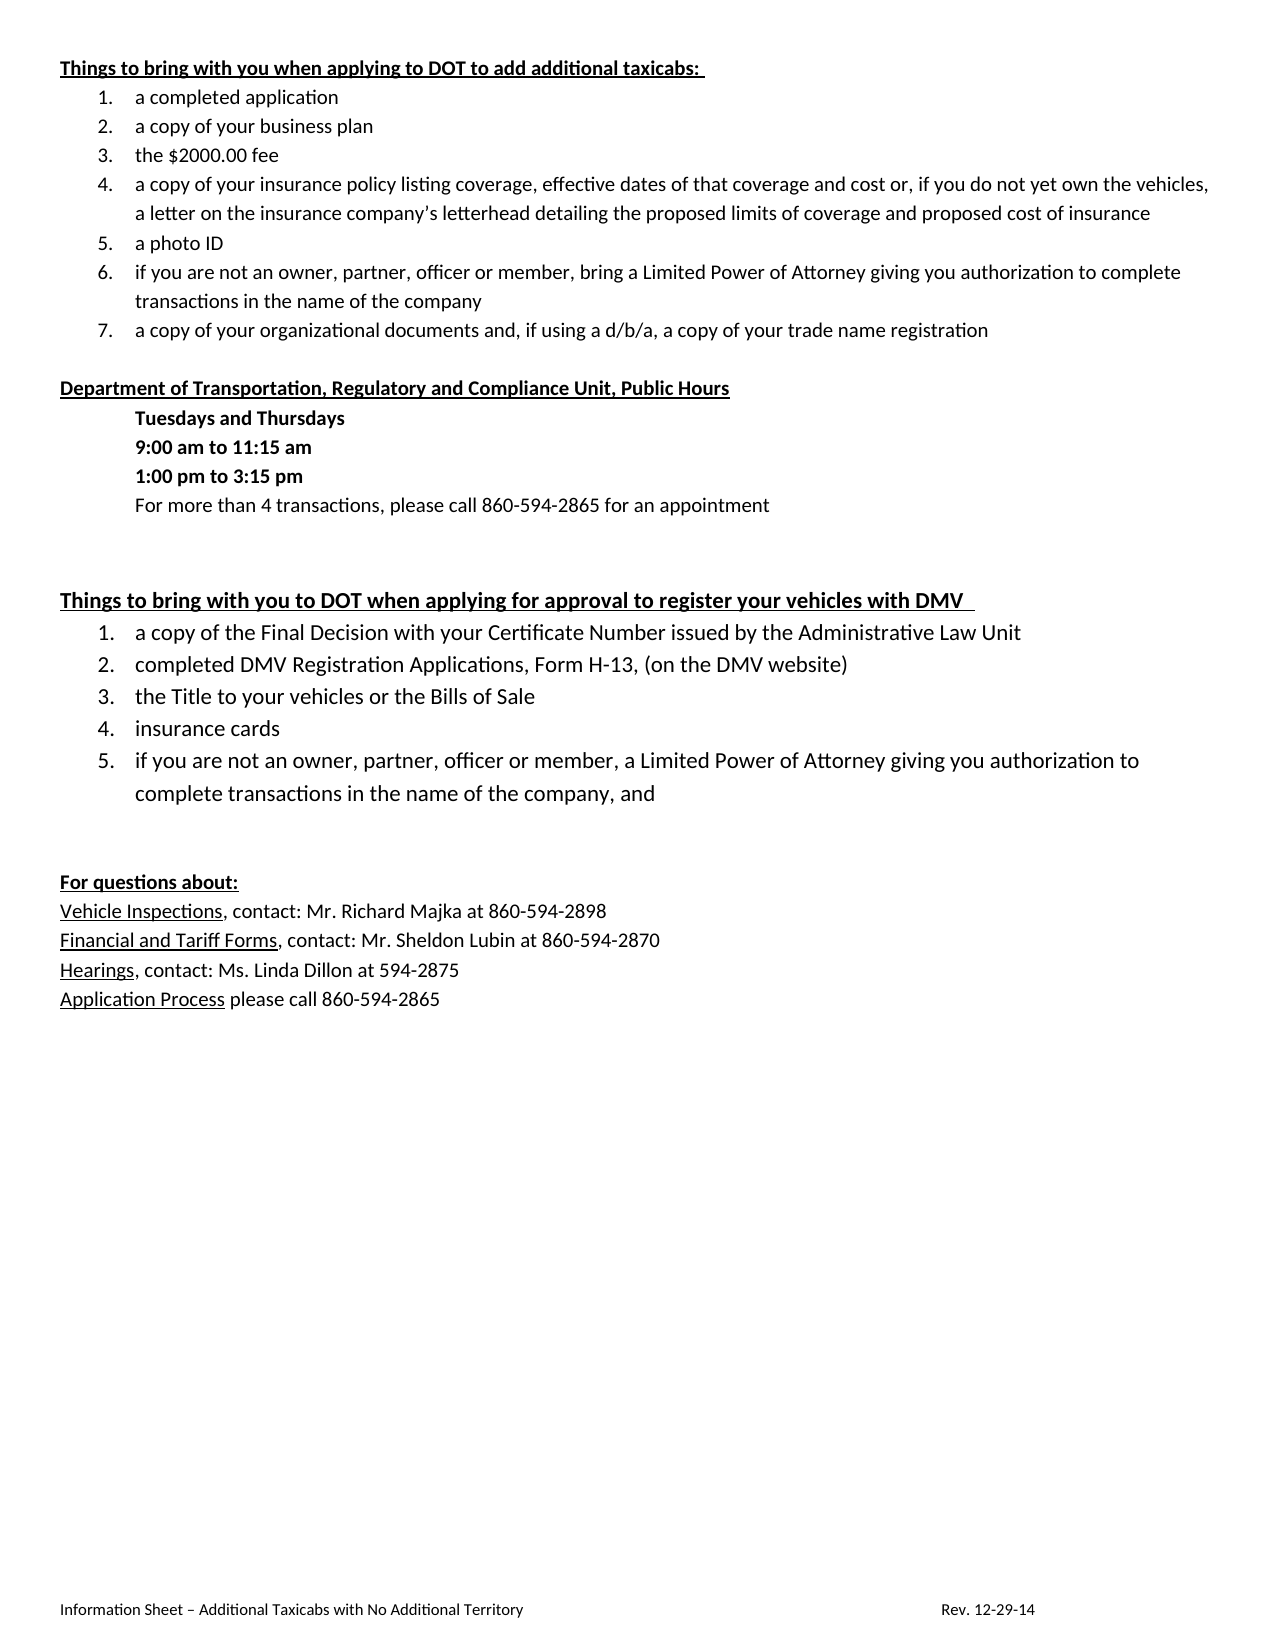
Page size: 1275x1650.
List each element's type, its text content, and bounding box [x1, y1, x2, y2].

text Things to bring with you when applying to DOT to add additional taxicabs: [60, 55, 1215, 80]
text Things to bring with you to DOT when applying for approval to register your vehicles with DMV [60, 586, 1215, 614]
text For questions about: [60, 869, 1215, 895]
text 9:00 am to 11:15 am [60, 434, 1215, 459]
text For more than 4 transactions, please call 860-594-2865 for an appointment [60, 492, 1215, 518]
list a copy of your organizational documents and, if using a d/b/a, a copy of your trade name registration [97, 317, 1215, 343]
text Department of Transportation, Regulatory and Compliance Unit, Public Hours [60, 376, 1215, 401]
text Vehicle Inspections, contact: Mr. Richard Majka at 860-594-2898 [60, 898, 1215, 924]
text Hearings, contact: Ms. Linda Dillon at 594-2875 [60, 957, 1215, 982]
list if you are not an owner, partner, officer or member, a Limited Power of Attorney giving you authorization to complete transactions in the name of the company, and [97, 747, 1215, 807]
list insurance cards [97, 714, 1215, 742]
list a copy of the Final Decision with your Certificate Number issued by the Administrative Law Unit [97, 618, 1215, 646]
list a completed application [97, 84, 1215, 109]
list a copy of your business plan [97, 113, 1215, 138]
list if you are not an owner, partner, officer or member, bring a Limited Power of Attorney giving you authorization to complete transactions in the name of the company [97, 259, 1215, 313]
list a copy of your insurance policy listing coverage, effective dates of that coverage and cost or, if you do not yet own the vehicles, a letter on the insurance company’s letterhead detailing the proposed limits of coverage and proposed cost of insurance [97, 171, 1215, 226]
text Financial and Tariff Forms, contact: Mr. Sheldon Lubin at 860-594-2870 [60, 928, 1215, 953]
list the $2000.00 fee [97, 142, 1215, 168]
text Application Process please call 860-594-2865 [60, 986, 1215, 1011]
list completed DMV Registration Applications, Form H-13, (on the DMV website) [97, 650, 1215, 678]
text Tuesdays and Thursdays [60, 405, 1215, 430]
text 1:00 pm to 3:15 pm [60, 463, 1215, 488]
list the Title to your vehicles or the Bills of Sale [97, 682, 1215, 710]
list a photo ID [97, 230, 1215, 255]
